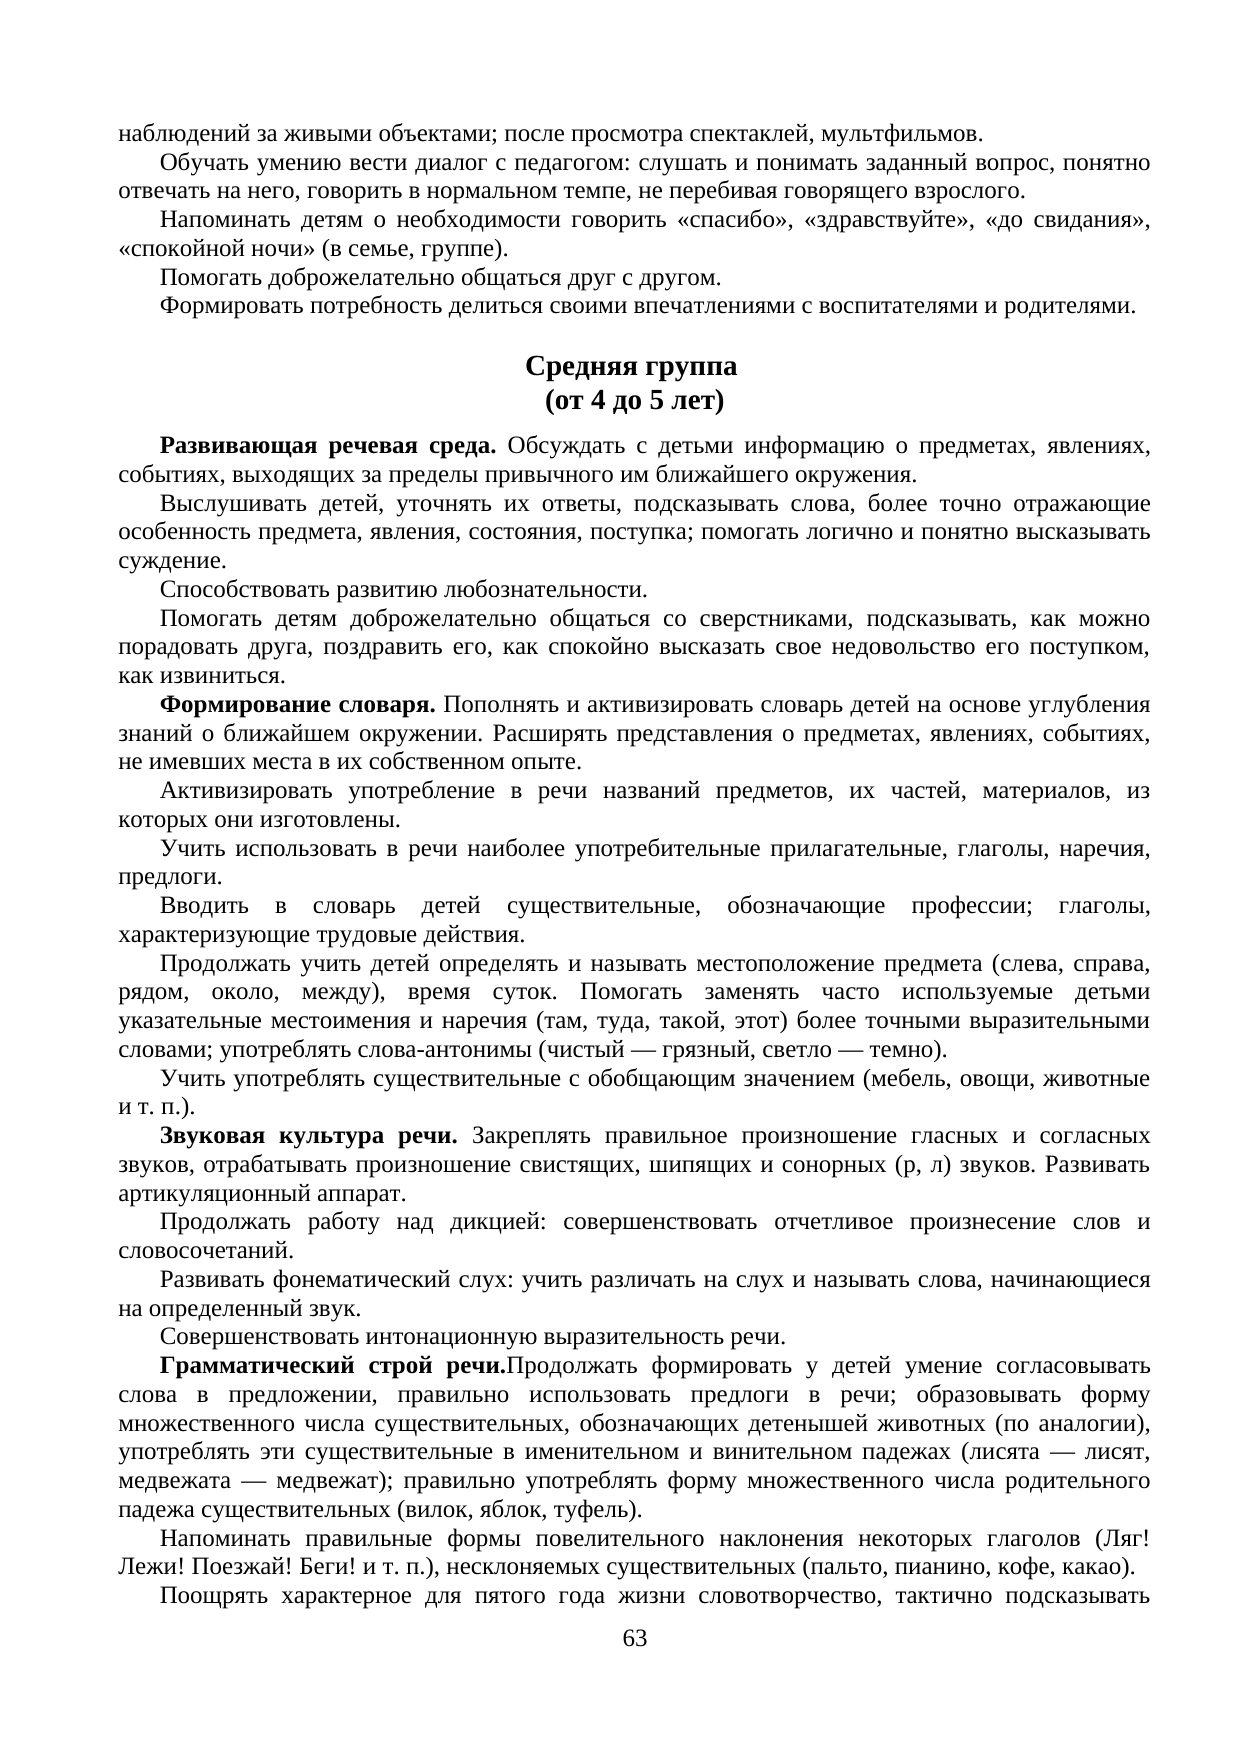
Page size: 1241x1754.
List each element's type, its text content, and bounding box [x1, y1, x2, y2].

text Вводить в словарь детей существительные, обозначающие профессии; глаголы, характеризующие трудовые действия. [118, 890, 1152, 948]
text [118, 1580, 1152, 1609]
text Продолжать работу над дикцией: совершенствовать отчетливое произнесение слов и словосочетаний. [118, 1206, 1152, 1264]
text Совершенствовать интонационную выразительность речи. [118, 1321, 1152, 1350]
text Выслушивать детей, уточнять их ответы, подсказывать слова, более точно отражающие особенность предмета, явления, состояния, поступка; помогать логично и понятно высказывать суждение. [118, 488, 1152, 574]
text Учить использовать в речи наиболее употребительные прилагательные, глаголы, наречия, предлоги. [118, 833, 1152, 890]
text Продолжать учить детей определять и называть местоположение предмета (слева, справа, рядом, около, между), время суток. Помогать заменять часто используемые детьми указательные местоимения и наречия (там, туда, такой, этот) более точными выразительными словами; употреблять слова-антонимы (чистый — грязный, светло — темно). [118, 948, 1152, 1063]
text Звуковая культура речи. Закреплять правильное произношение гласных и согласных звуков, отрабатывать произношение свистящих, шипящих и сонорных (р, л) звуков. Развивать артикуляционный аппарат. [118, 1120, 1152, 1206]
text Грамматический строй речи.Продолжать формировать у детей умение согласовывать слова в предложении, правильно использовать предлоги в речи; образовывать форму множественного числа существительных, обозначающих детенышей животных (по аналогии), употреблять эти существительные в именительном и винительном падежах (лисята — лисят, медвежата — медвежат); правильно употреблять форму множественного числа родительного падежа существительных (вилок, яблок, туфель). [118, 1350, 1152, 1523]
text Помогать доброжелательно общаться друг с другом. [118, 262, 1152, 291]
text Активизировать употребление в речи названий предметов, их частей, материалов, из которых они изготовлены. [118, 775, 1152, 833]
text Учить употреблять существительные с обобщающим значением (мебель, овощи, животные и т. п.). [118, 1063, 1152, 1120]
text Формирование словаря. Пополнять и активизировать словарь детей на основе углубления знаний о ближайшем окружении. Расширять представления о предметах, явлениях, событиях, не имевших места в их собственном опыте. [118, 689, 1152, 775]
text Помогать детям доброжелательно общаться со сверстниками, подсказывать, как можно порадовать друга, поздравить его, как спокойно высказать свое недовольство его поступком, как извиниться. [118, 603, 1152, 689]
text Формировать потребность делиться своими впечатлениями с воспитателями и родителями. [118, 291, 1152, 319]
text Развивающая речевая среда. Обсуждать с детьми информацию о предметах, явлениях, событиях, выходящих за пределы привычного им ближайшего окружения. [118, 430, 1152, 488]
text Обучать умению вести диалог с педагогом: слушать и понимать заданный вопрос, понятно отвечать на него, говорить в нормальном темпе, не перебивая говорящего взрослого. [118, 147, 1152, 204]
text Напоминать правильные формы повелительного наклонения некоторых глаголов (Ляг! Лежи! Поезжай! Беги! и т. п.), несклоняемых существительных (пальто, пианино, кофе, какао). [118, 1523, 1152, 1580]
text Развивать фонематический слух: учить различать на слух и называть слова, начинающиеся на определенный звук. [118, 1264, 1152, 1321]
text Напоминать детям о необходимости говорить «спасибо», «здравствуйте», «до свидания», «спокойной ночи» (в семье, группе). [118, 204, 1152, 262]
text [118, 118, 1152, 147]
text Средняя группа (от 4 до 5 лет) [118, 348, 1152, 416]
text Способствовать развитию любознательности. [118, 574, 1152, 603]
